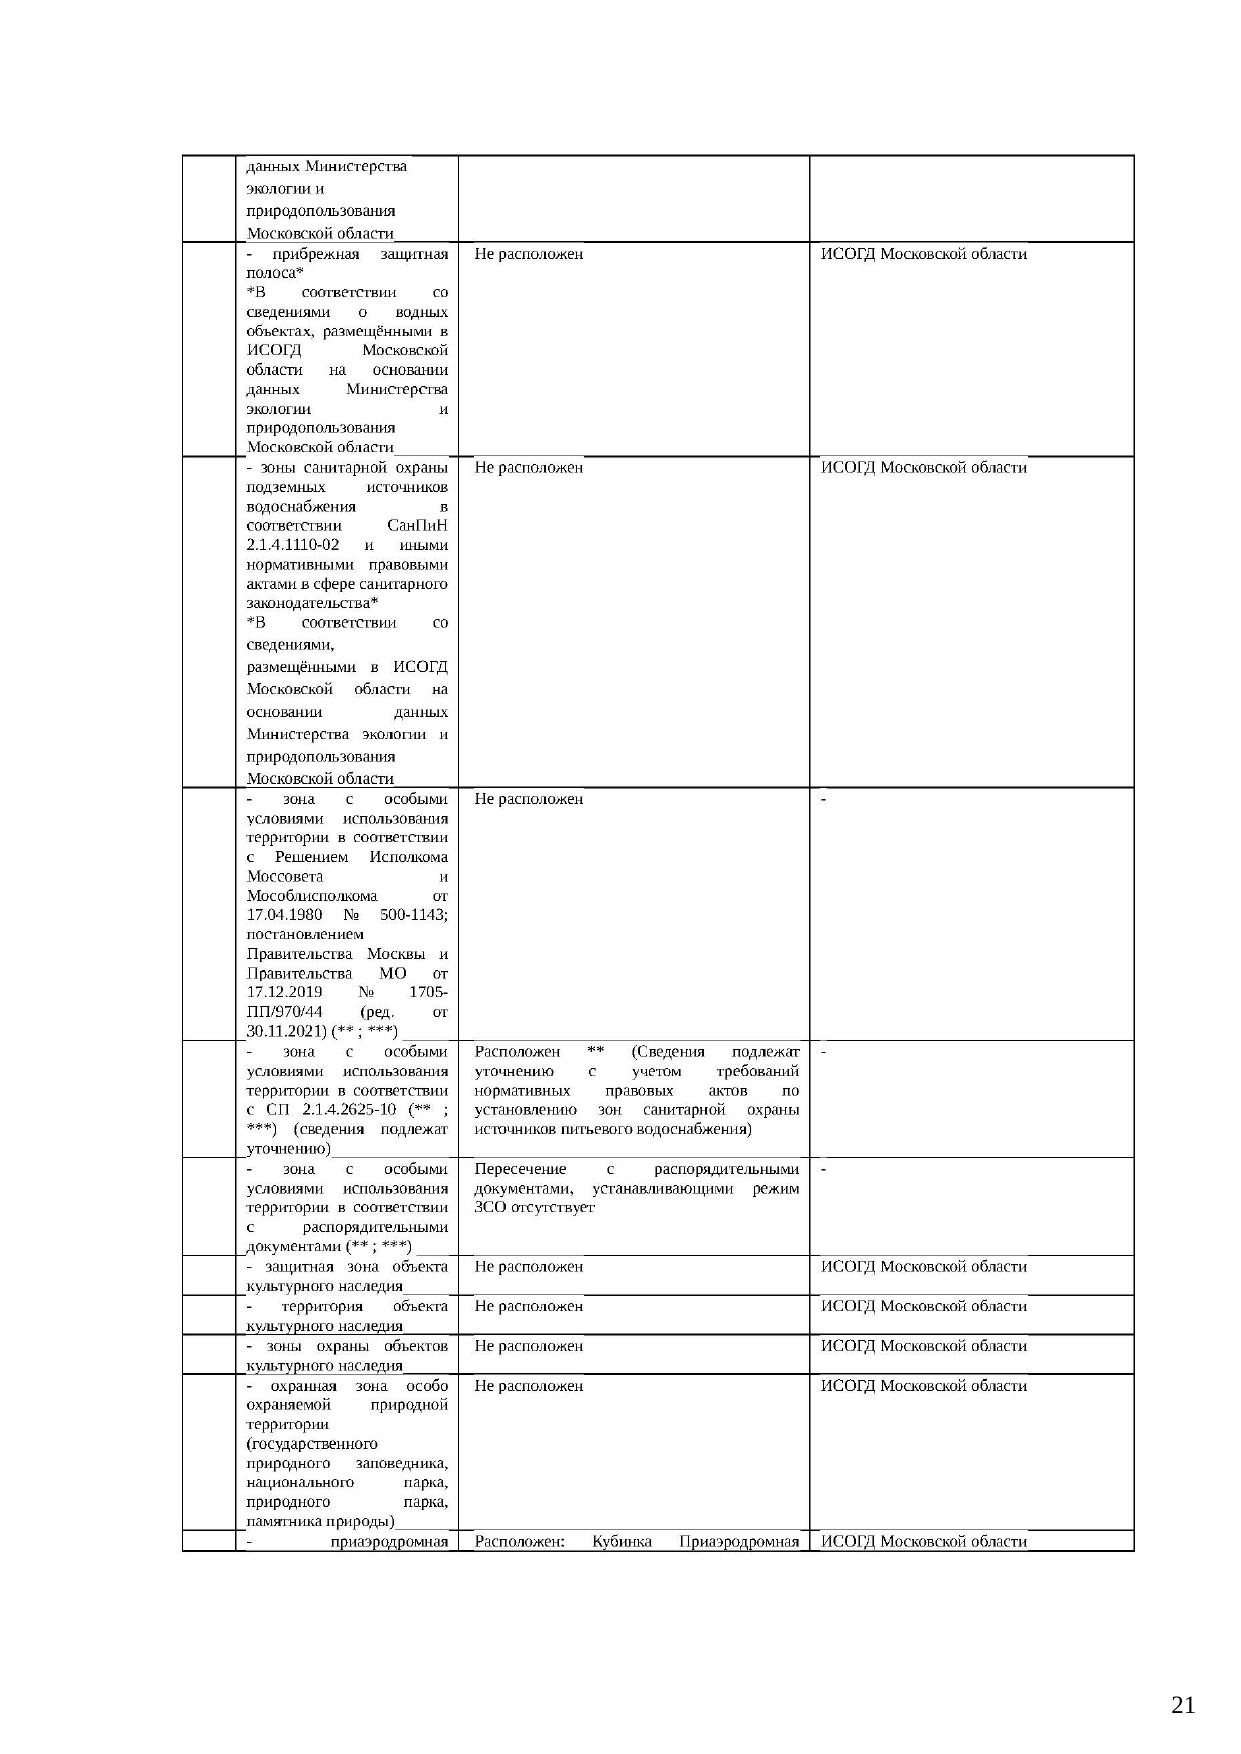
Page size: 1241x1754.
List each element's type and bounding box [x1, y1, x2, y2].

picture [77, 88, 1192, 1664]
